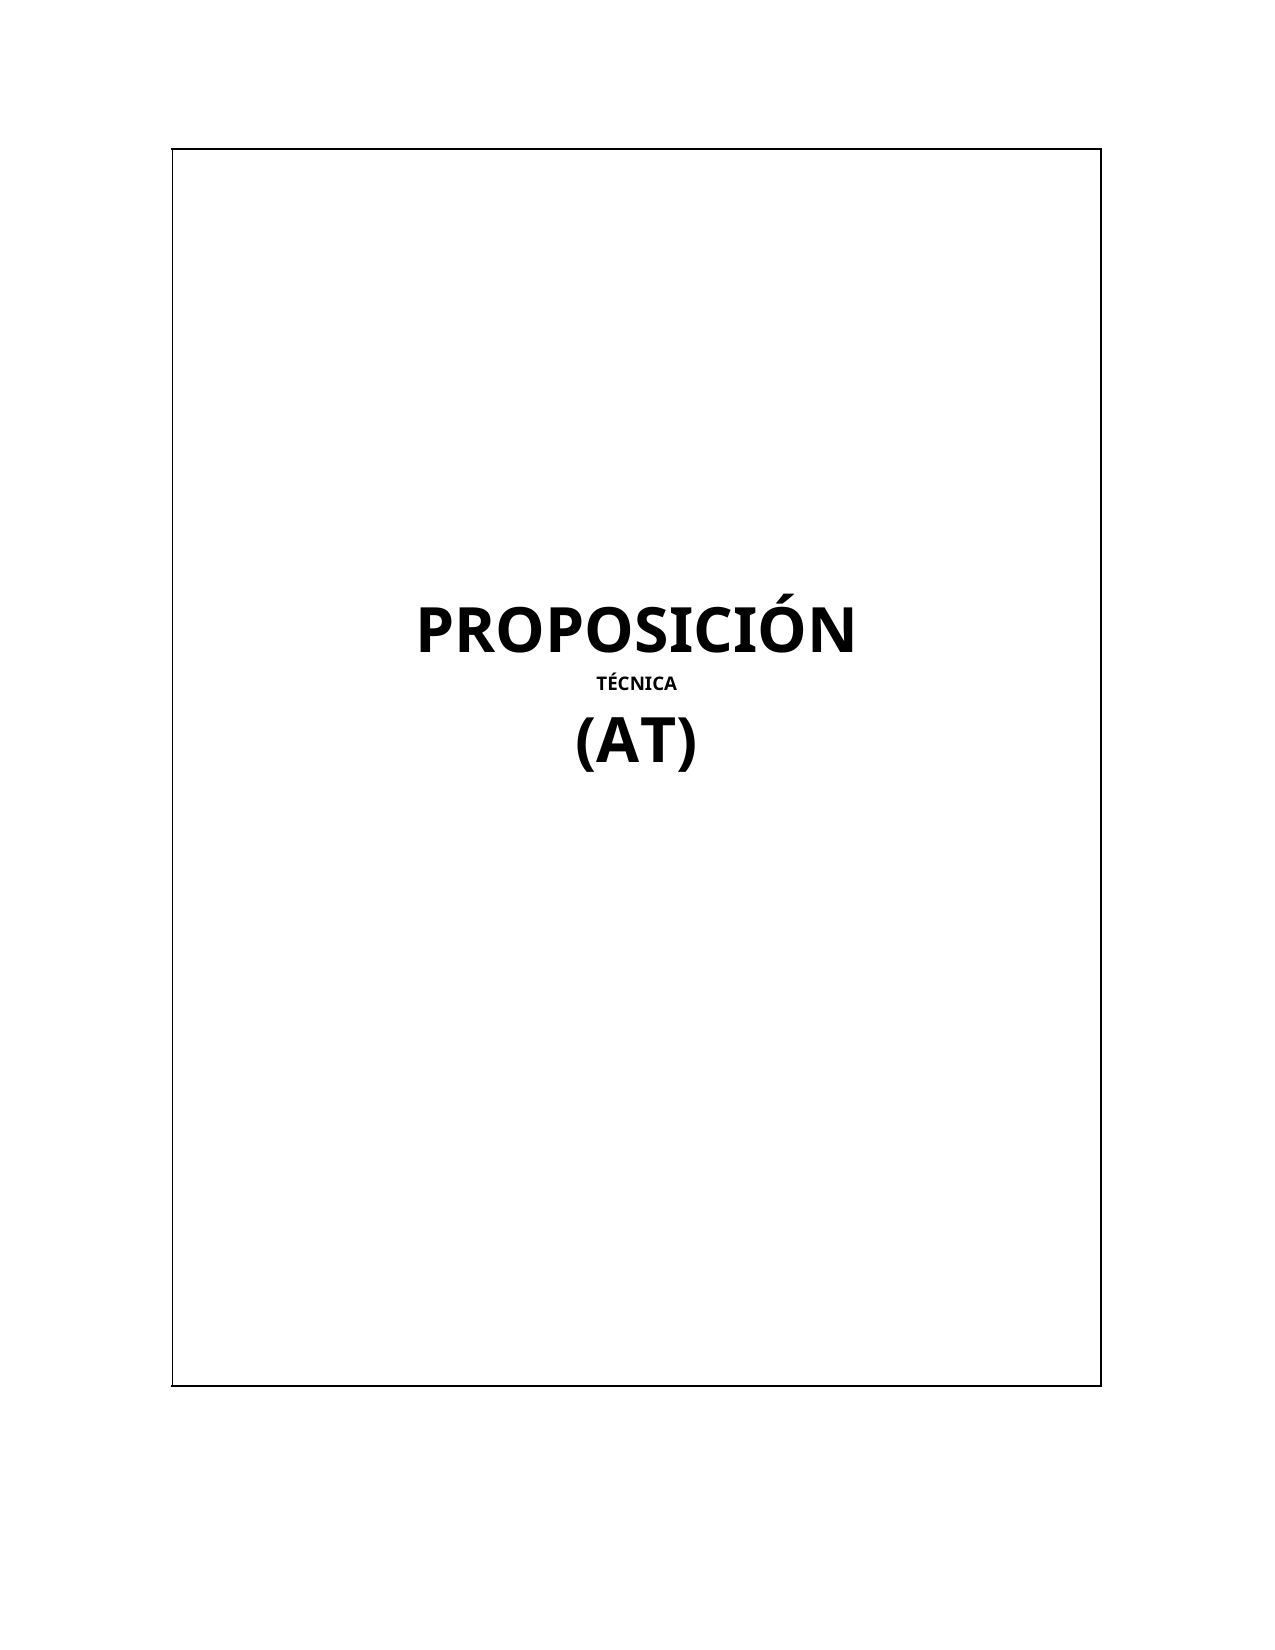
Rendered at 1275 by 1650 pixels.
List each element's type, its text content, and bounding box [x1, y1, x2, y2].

text (AT) [173, 696, 1100, 783]
subtitle TÉCNICA [175, 671, 1098, 696]
text PROPOSICIÓN [175, 585, 1098, 671]
